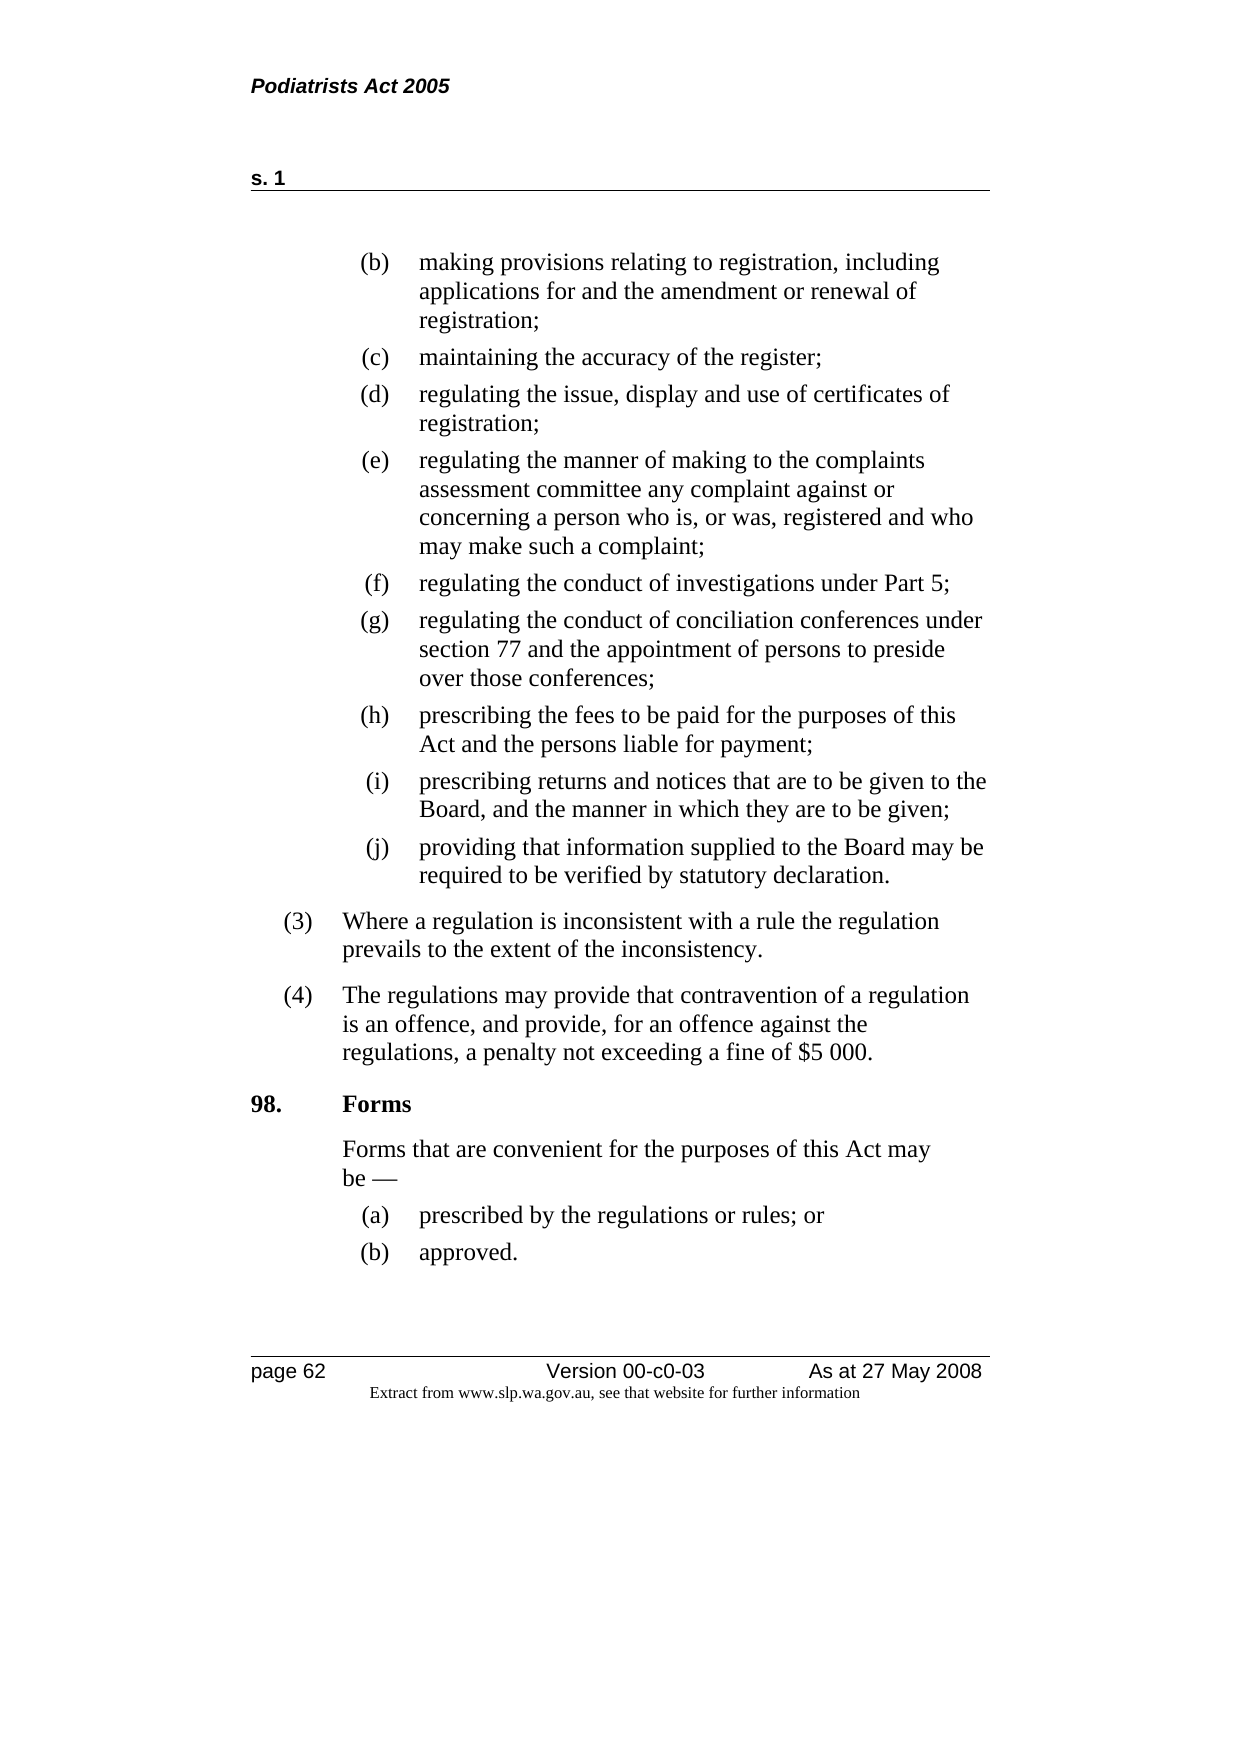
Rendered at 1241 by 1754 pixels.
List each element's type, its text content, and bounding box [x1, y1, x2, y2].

text (d) regulating the issue, display and use of certificates of registration; [251, 379, 990, 437]
text (4) The regulations may provide that contravention of a regulation is an offence, and provide, for an offence against the regulations, a penalty not exceeding a fine of $5 000. [251, 980, 990, 1066]
text (a) prescribed by the regulations or rules; or [251, 1200, 990, 1229]
text Forms that are convenient for the purposes of this Act may be — [251, 1134, 990, 1192]
text (3) Where a regulation is inconsistent with a rule the regulation prevails to the extent of the inconsistency. [251, 906, 990, 963]
text (g) regulating the conduct of conciliation conferences under section 77 and the appointment of persons to preside over those conferences; [251, 605, 990, 692]
text (j) providing that information supplied to the Board may be required to be verified by statutory declaration. [251, 832, 990, 889]
text (c) maintaining the accuracy of the register; [251, 342, 990, 371]
text (h) prescribing the fees to be paid for the purposes of this Act and the persons liable for payment; [251, 700, 990, 757]
text (f) regulating the conduct of investigations under Part 5; [251, 568, 990, 597]
subtitle 98. Forms [251, 1089, 990, 1118]
text (i) prescribing returns and notices that are to be given to the Board, and the manner in which they are to be given; [251, 766, 990, 823]
text (b) making provisions relating to registration, including applications for and the amendment or renewal of registration; [251, 247, 990, 334]
text (b) approved. [251, 1237, 990, 1266]
text (e) regulating the manner of making to the complaints assessment committee any complaint against or concerning a person who is, or was, registered and who may make such a complaint; [251, 445, 990, 560]
